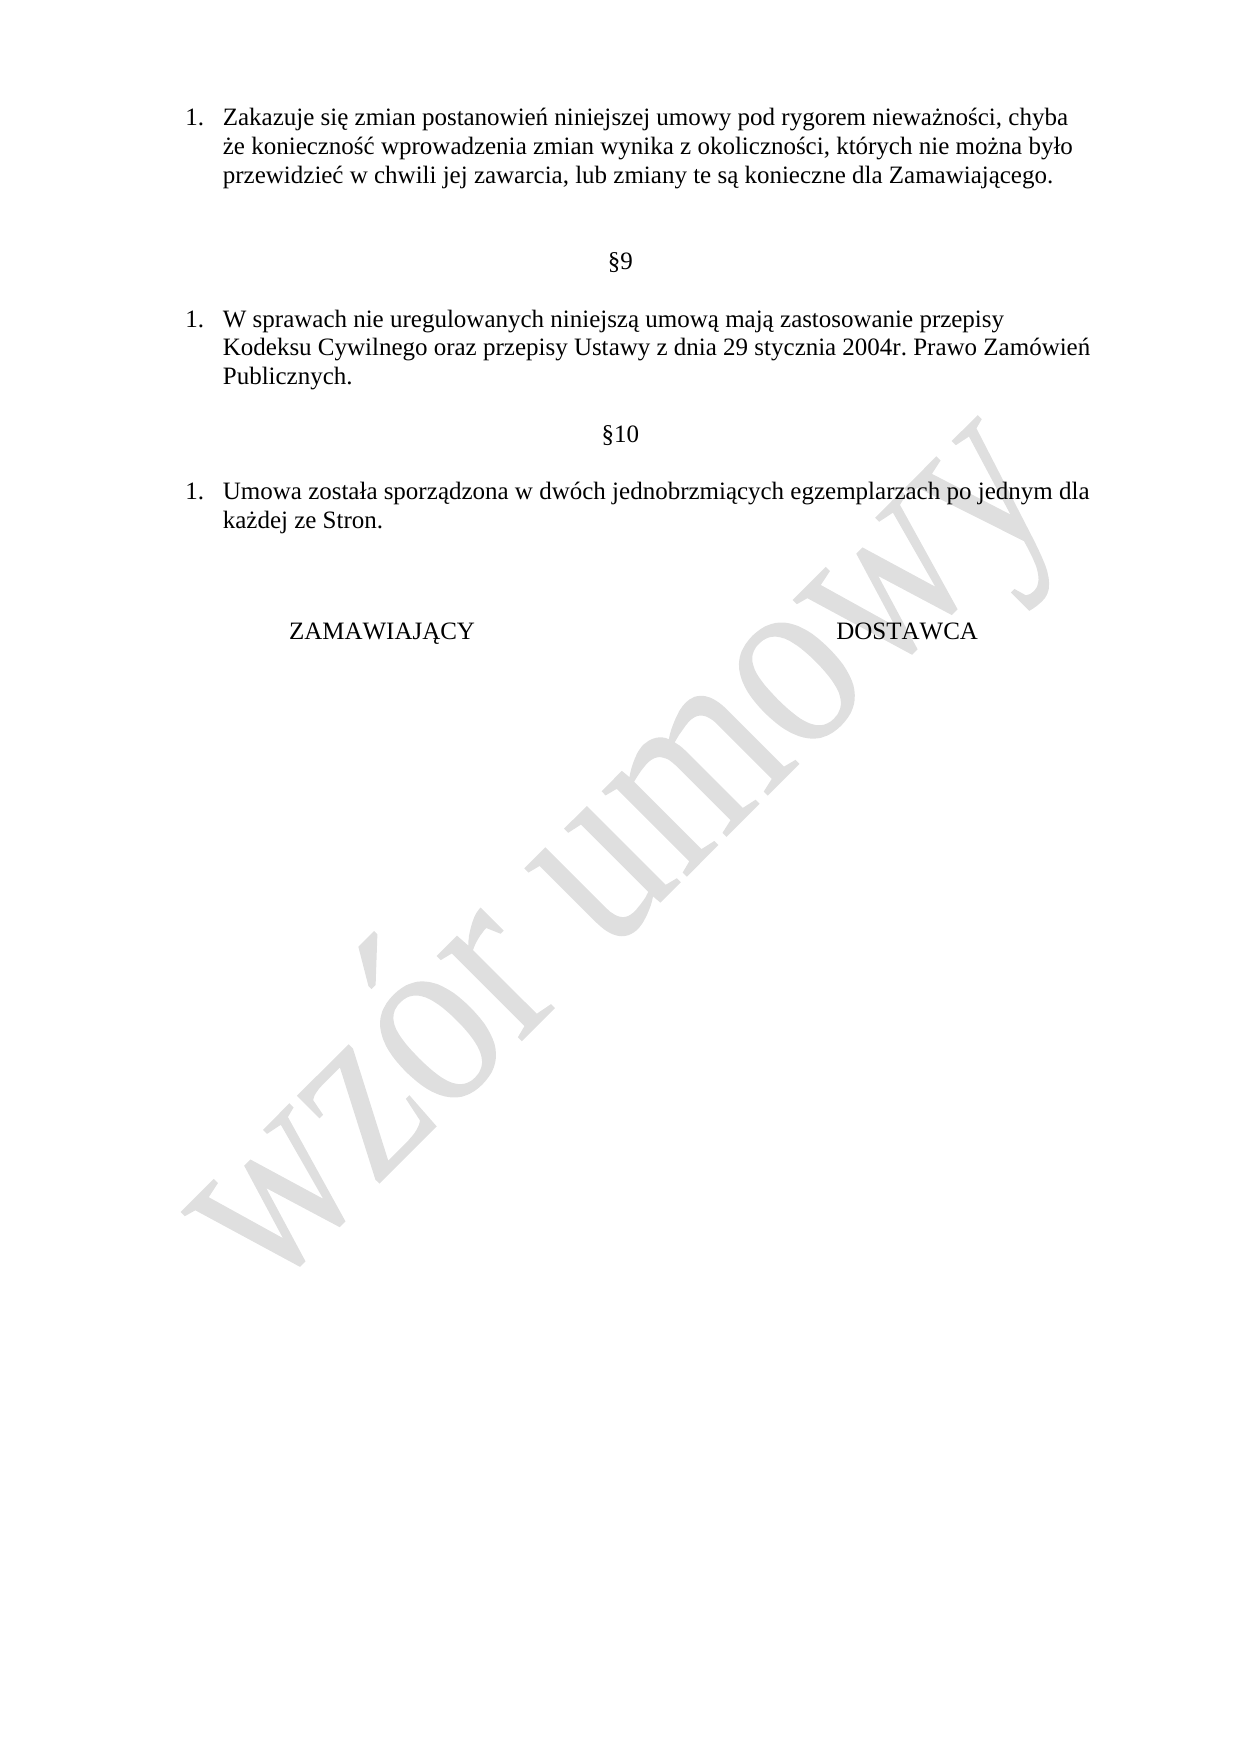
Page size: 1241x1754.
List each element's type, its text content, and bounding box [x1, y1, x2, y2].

text §9 [148, 246, 1093, 275]
list Umowa została sporządzona w dwóch jednobrzmiących egzemplarzach po jednym dla każdej ze Stron. [185, 476, 1093, 534]
list W sprawach nie uregulowanych niniejszą umową mają zastosowanie przepisy Kodeksu Cywilnego oraz przepisy Ustawy z dnia 29 stycznia 2004r. Prawo Zamówień Publicznych. [185, 304, 1093, 390]
list Zakazuje się zmian postanowień niniejszej umowy pod rygorem nieważności, chyba że konieczność wprowadzenia zmian wynika z okoliczności, których nie można było przewidzieć w chwili jej zawarcia, lub zmiany te są konieczne dla Zamawiającego. [185, 102, 1093, 189]
text §10 [148, 419, 1093, 447]
